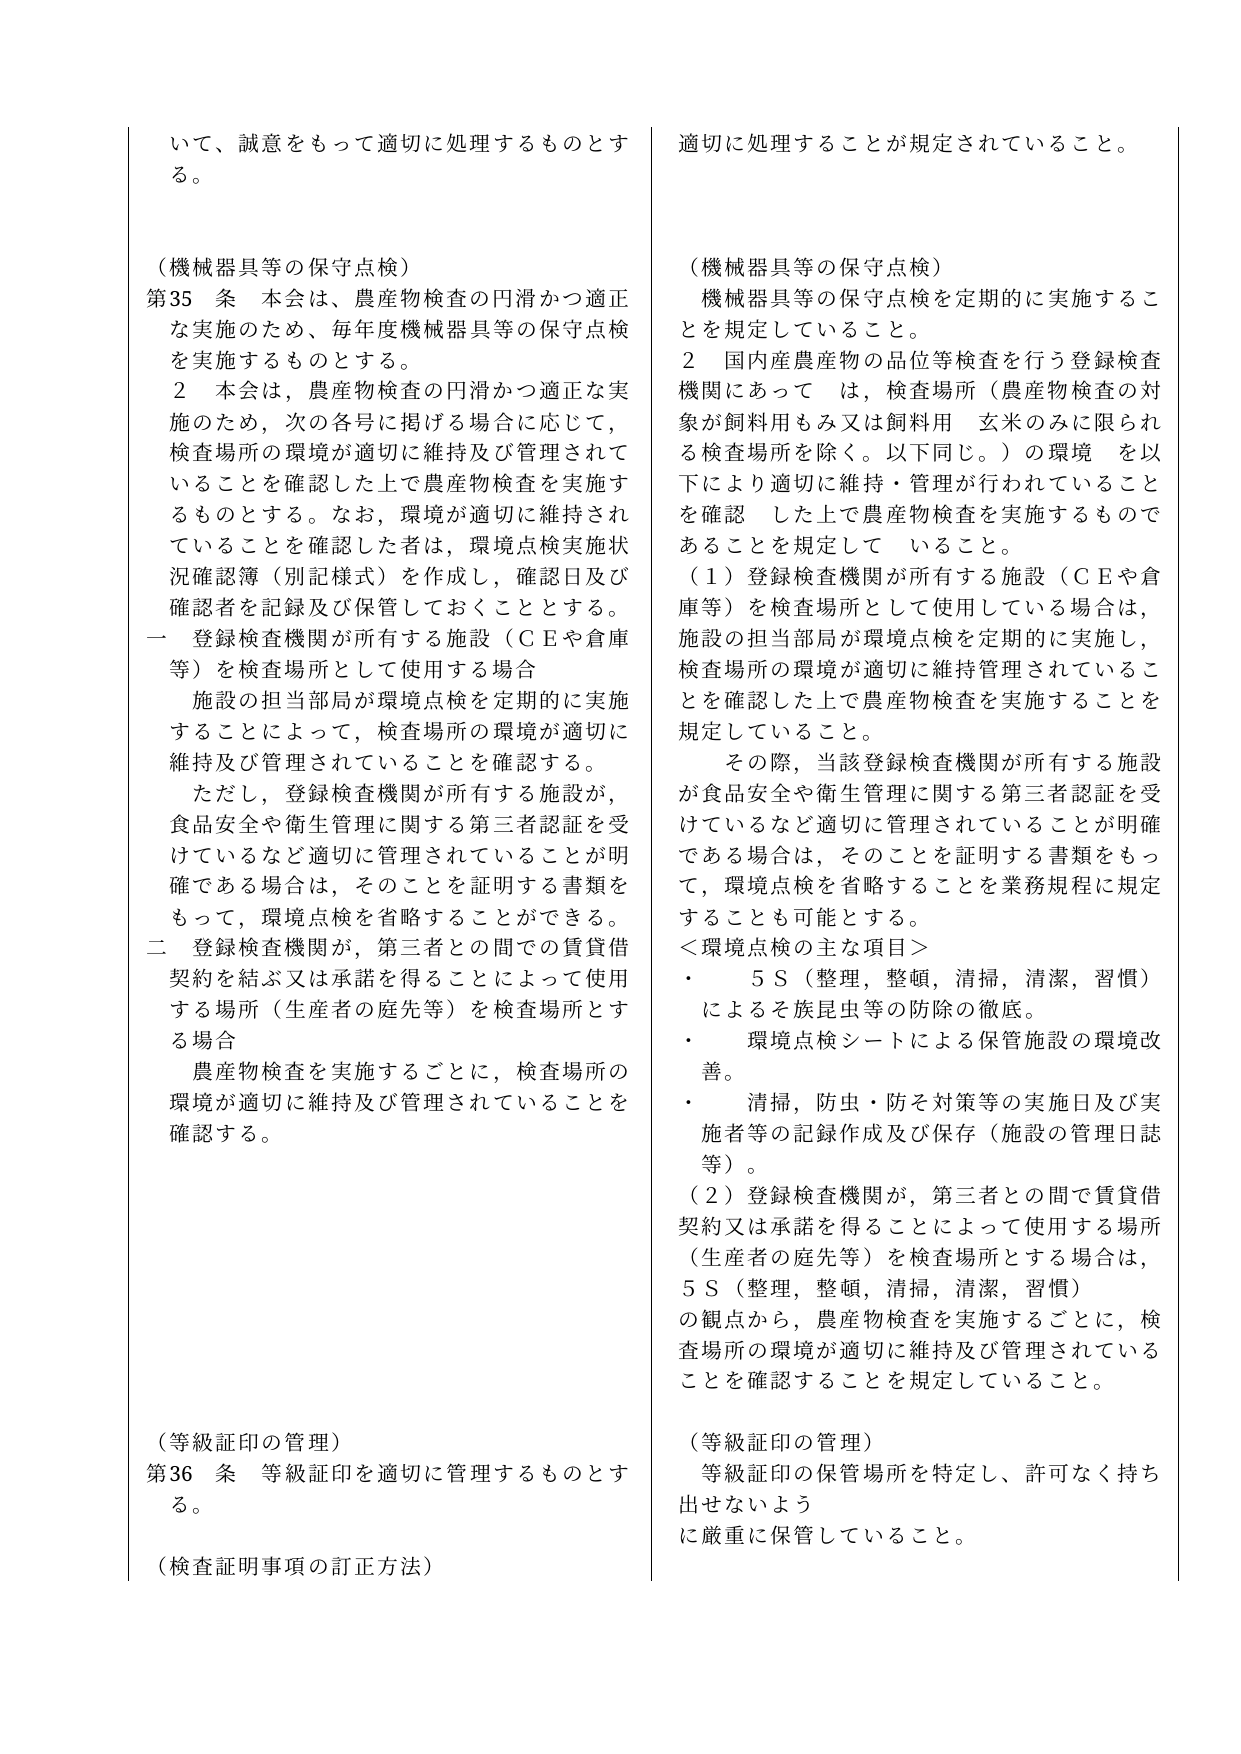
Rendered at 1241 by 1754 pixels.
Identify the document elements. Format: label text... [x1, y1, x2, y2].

table_cell （機械器具等の保守点検） 機械器具等の保守点検を定期的に実施することを規定していること。 ２ 国内産農産物の品位等検査を行う登録検査機関にあって は，検査場所（農産物検査の対象が飼料用もみ又は飼料用 玄米のみに限られる検査場所を除く。以下同じ。）の環境 を以下により適切に維持・管理が行われていることを確認 した上で農産物検査を実施するものであることを規定して いること。 （１）登録検査機関が所有する施設（ＣＥや倉庫等）を検査場所として使用している場合は，施設の担当部局が環境点検を定期的に実施し，検査場所の環境が適切に維持管理されていることを確認した上で農産物検査を実施することを規定していること。 その際，当該登録検査機関が所有する施設が食品安全や衛生管理に関する第三者認証を受けているなど適切に管理されていることが明確である場合は，そのことを証明する書類をもって，環境点検を省略することを業務規程に規定することも可能とする。 ＜環境点検の主な項目＞ ５Ｓ（整理，整頓，清掃，清潔，習慣）によるそ族昆虫等の防除の徹底。 環境点検シートによる保管施設の環境改善。 清掃，防虫・防そ対策等の実施日及び実施者等の記録作成及び保存（施設の管理日誌等）。 （２）登録検査機関が，第三者との間で賃貸借契約又は承諾を得ることによって使用する場所（生産者の庭先等）を検査場所とする場合は，５Ｓ（整理，整頓，清掃，清潔，習慣） の観点から，農産物検査を実施するごとに，検査場所の環境が適切に維持及び管理されていることを確認することを規定していること。 [652, 189, 1178, 1395]
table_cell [652, 1395, 1178, 1581]
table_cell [129, 1395, 651, 1581]
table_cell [652, 127, 1178, 189]
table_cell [129, 127, 651, 189]
table_cell （機械器具等の保守点検） 第35条 本会は、農産物検査の円滑かつ適正な実施のため、毎年度機械器具等の保守点検を実施するものとする。 ２ 本会は，農産物検査の円滑かつ適正な実施のため，次の各号に掲げる場合に応じて，検査場所の環境が適切に維持及び管理されていることを確認した上で農産物検査を実施するものとする。なお，環境が適切に維持されていることを確認した者は，環境点検実施状況確認簿（別記様式）を作成し，確認日及び確認者を記録及び保管しておくこととする。 一 登録検査機関が所有する施設（ＣＥや倉庫等）を検査場所として使用する場合 施設の担当部局が環境点検を定期的に実施することによって，検査場所の環境が適切に維持及び管理されていることを確認する。 ただし，登録検査機関が所有する施設が，食品安全や衛生管理に関する第三者認証を受けているなど適切に管理されていることが明確である場合は，そのことを証明する書類をもって，環境点検を省略することができる。 二 登録検査機関が，第三者との間での賃貸借契約を結ぶ又は承諾を得ることによって使用する場所（生産者の庭先等）を検査場所とする場合 農産物検査を実施するごとに，検査場所の環境が適切に維持及び管理されていることを確認する。 [129, 189, 651, 1395]
